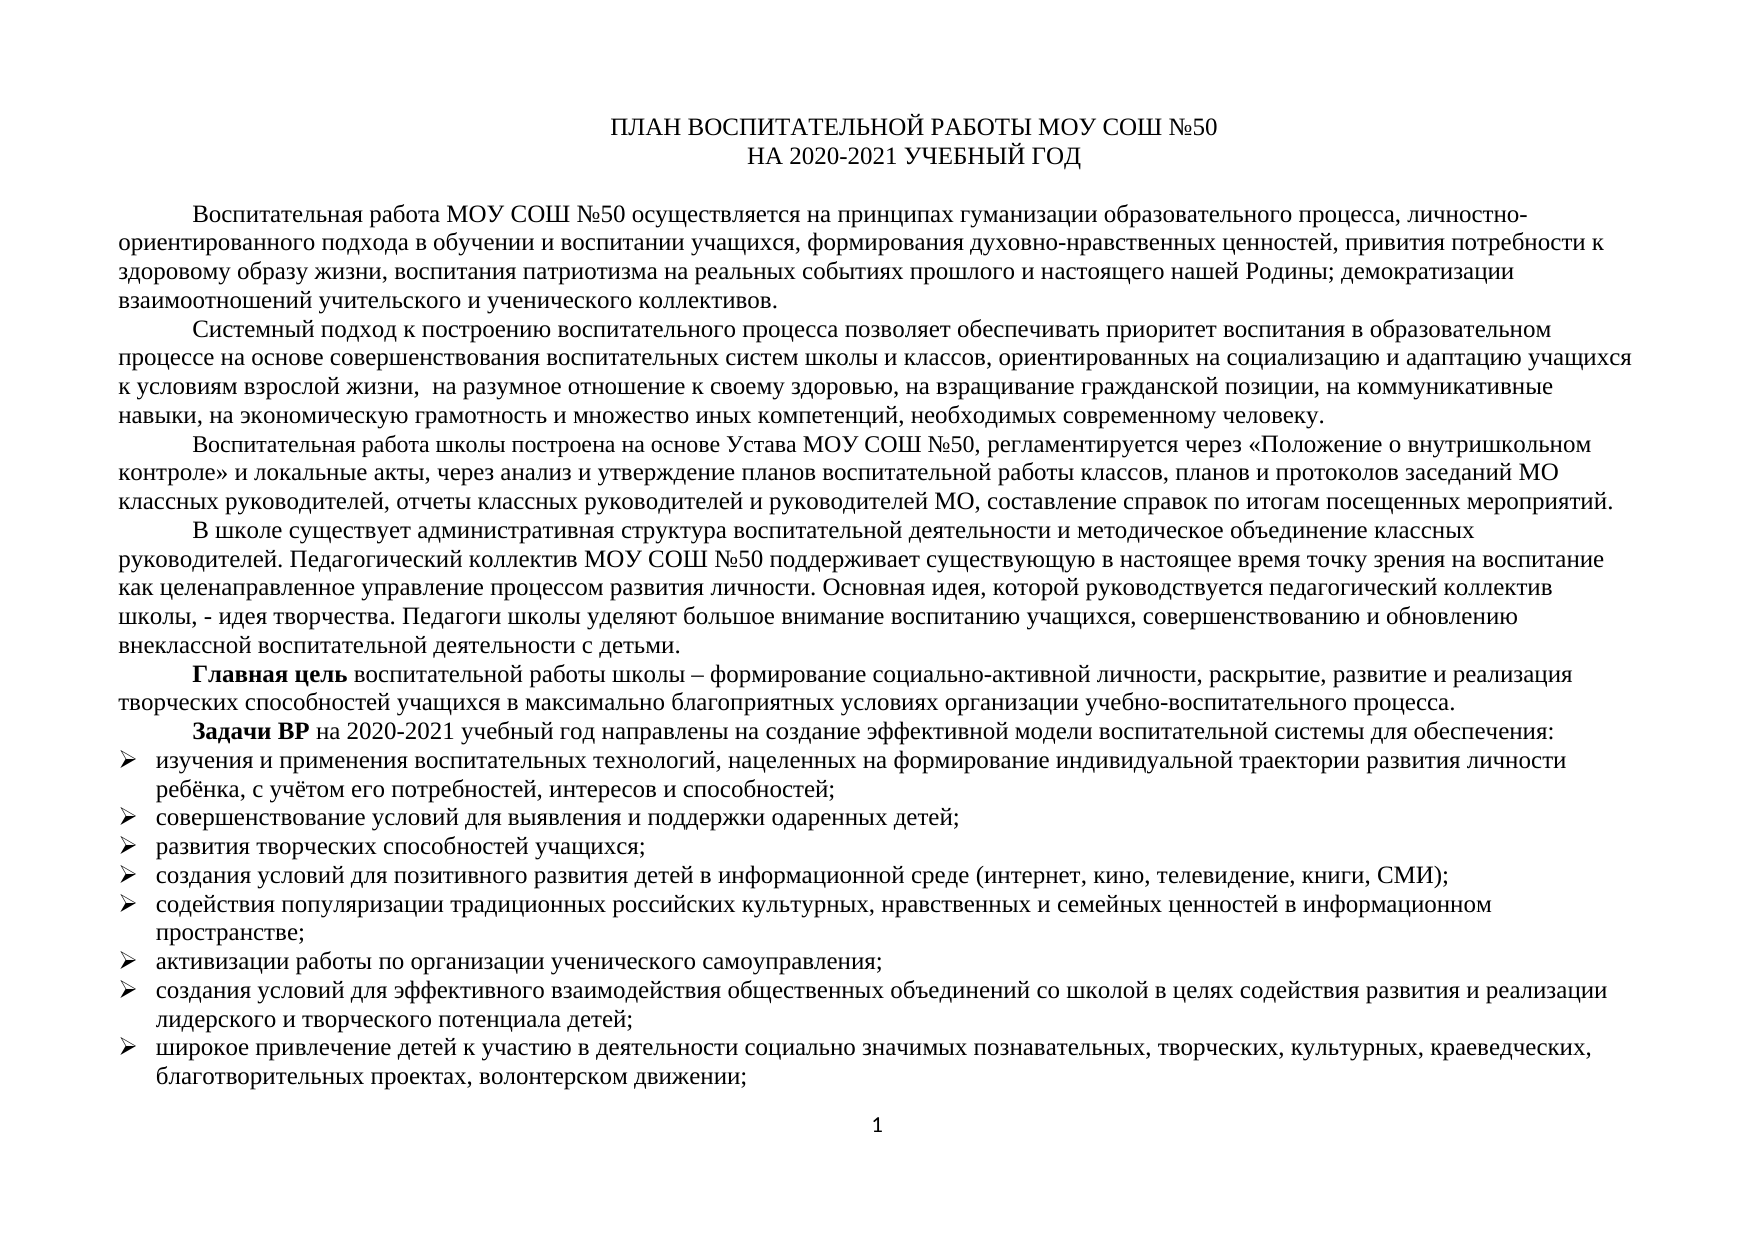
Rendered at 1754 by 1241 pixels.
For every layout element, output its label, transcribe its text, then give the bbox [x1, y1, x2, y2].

list создания условий для позитивного развития детей в информационной среде (интернет, кино, телевидение, книги, СМИ); [118, 860, 1636, 889]
text Главная цель воспитательной работы школы – формирование социально-активной личности, раскрытие, развитие и реализация творческих способностей учащихся в максимально благоприятных условиях организации учебно-воспитательного процесса. [118, 659, 1636, 716]
list содействия популяризации традиционных российских культурных, нравственных и семейных ценностей в информационном пространстве; [118, 889, 1636, 946]
list широкое привлечение детей к участию в деятельности социально значимых познавательных, творческих, культурных, краеведческих, благотворительных проектах, волонтерском движении; [118, 1032, 1636, 1090]
text Воспитательная работа МОУ СОШ №50 осуществляется на принципах гуманизации образовательного процесса, личностно-ориентированного подхода в обучении и воспитании учащихся, формирования духовно-нравственных ценностей, привития потребности к здоровому образу жизни, воспитания патриотизма на реальных событиях прошлого и настоящего нашей Родины; демократизации взаимоотношений учительского и ученического коллективов. [118, 199, 1636, 314]
text Системный подход к построению воспитательного процесса позволяет обеспечивать приоритет воспитания в образовательном процессе на основе совершенствования воспитательных систем школы и классов, ориентированных на социализацию и адаптацию учащихся к условиям взрослой жизни, на разумное отношение к своему здоровью, на взращивание гражданской позиции, на коммуникативные навыки, на экономическую грамотность и множество иных компетенций, необходимых современному человеку. [118, 314, 1636, 429]
list развития творческих способностей учащихся; [118, 831, 1636, 860]
list совершенствование условий для выявления и поддержки одаренных детей; [118, 802, 1636, 831]
list изучения и применения воспитательных технологий, нацеленных на формирование индивидуальной траектории развития личности ребёнка, с учётом его потребностей, интересов и способностей; [118, 745, 1636, 802]
text НА 2020-2021 УЧЕБНЫЙ ГОД [118, 141, 1636, 170]
text ПЛАН ВОСПИТАТЕЛЬНОЙ РАБОТЫ МОУ СОШ №50 [118, 112, 1636, 141]
text В школе существует административная структура воспитательной деятельности и методическое объединение классных руководителей. Педагогический коллектив МОУ СОШ №50 поддерживает существующую в настоящее время точку зрения на воспитание как целенаправленное управление процессом развития личности. Основная идея, которой руководствуется педагогический коллектив школы, - идея творчества. Педагоги школы уделяют большое внимание воспитанию учащихся, совершенствованию и обновлению внеклассной воспитательной деятельности с детьми. [118, 515, 1636, 659]
text Задачи ВР на 2020-2021 учебный год направлены на создание эффективной модели воспитательной системы для обеспечения: [118, 716, 1636, 745]
list создания условий для эффективного взаимодействия общественных объединений со школой в целях содействия развития и реализации лидерского и творческого потенциала детей; [118, 975, 1636, 1032]
list активизации работы по организации ученического самоуправления; [118, 946, 1636, 975]
text Воспитательная работа школы построена на основе Устава МОУ СОШ №50, регламентируется через «Положение о внутришкольном контроле» и локальные акты, через анализ и утверждение планов воспитательной работы классов, планов и протоколов заседаний МО классных руководителей, отчеты классных руководителей и руководителей МО, составление справок по итогам посещенных мероприятий. [118, 429, 1636, 515]
